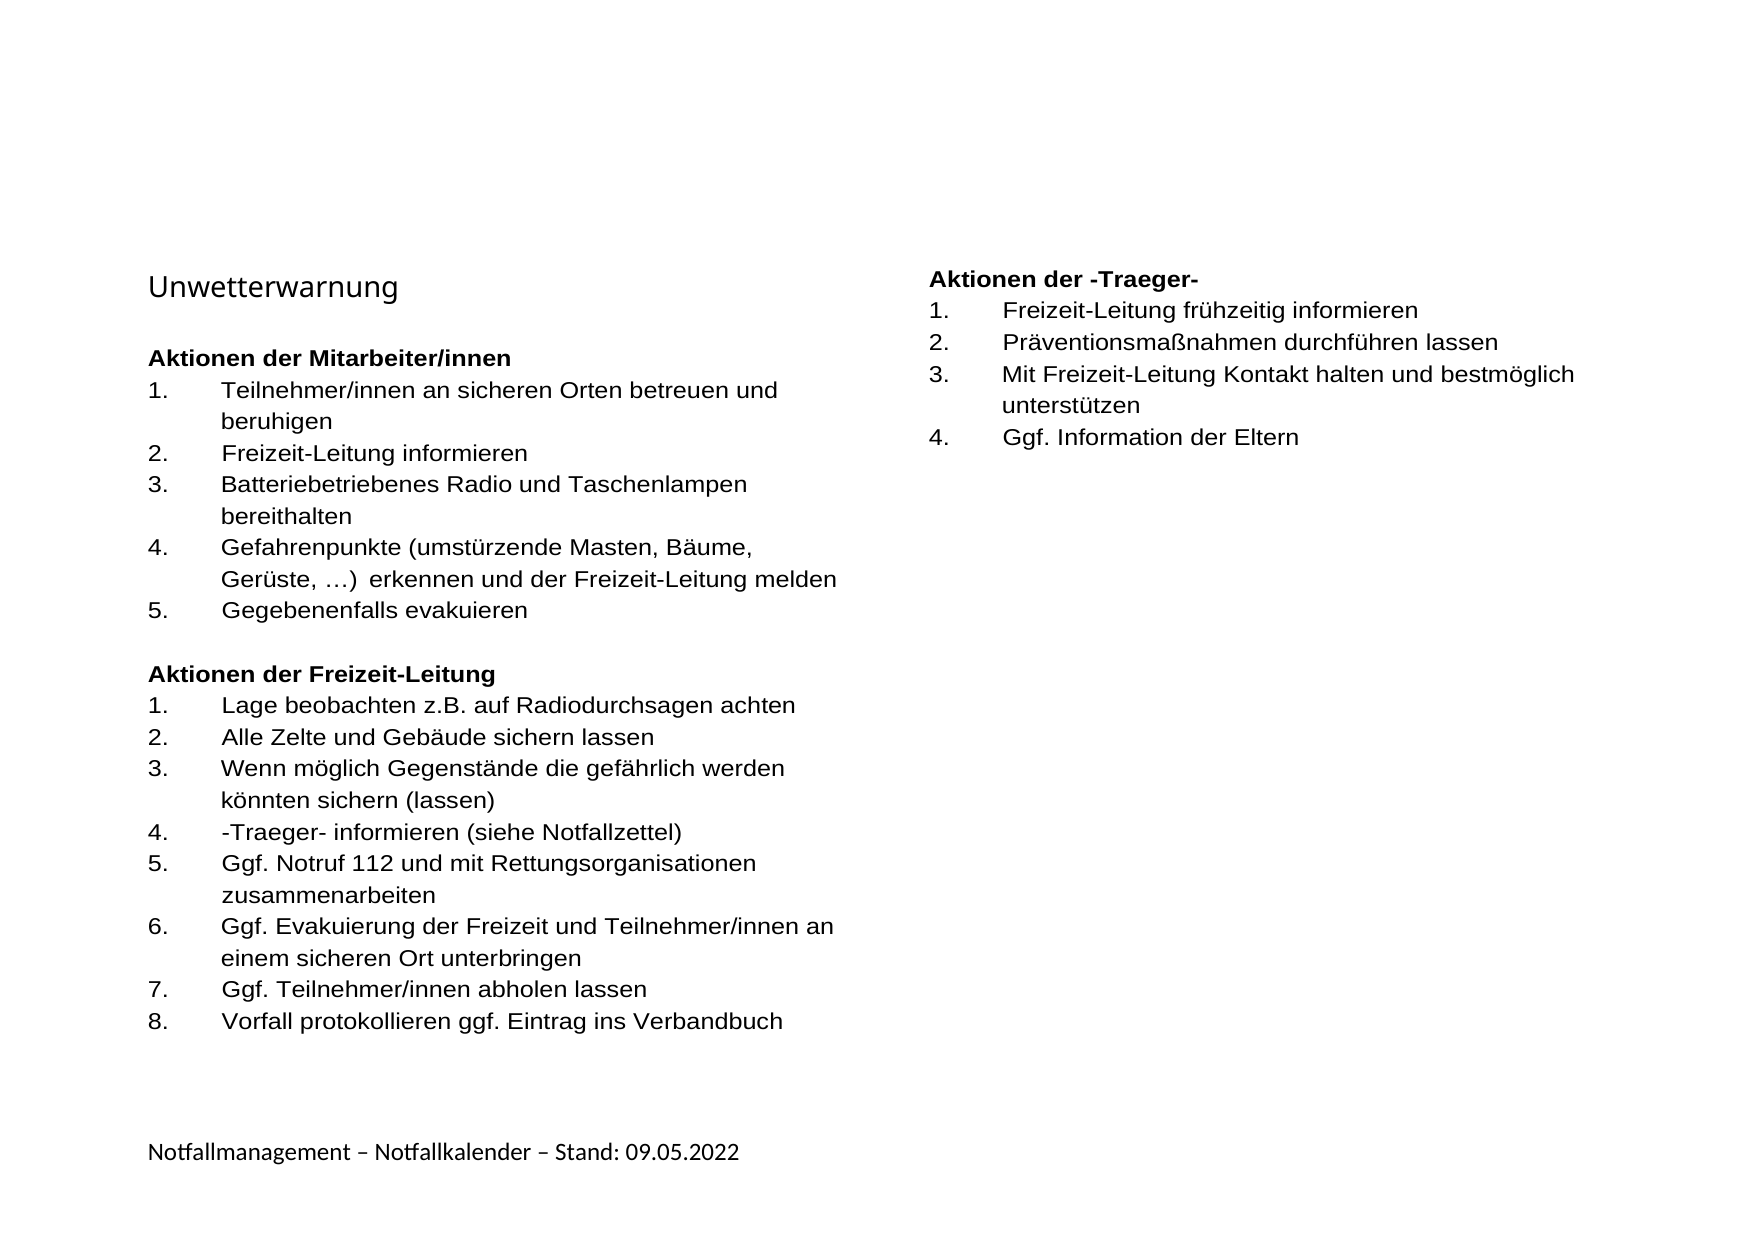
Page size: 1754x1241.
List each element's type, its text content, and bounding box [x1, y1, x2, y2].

text 4. -Traeger- informieren (siehe Notfallzettel) [148, 818, 855, 845]
text 5. Gegebenenfalls evakuieren [148, 597, 855, 624]
text 1. Freizeit-Leitung frühzeitig informieren [929, 297, 1636, 324]
text 7. Ggf. Teilnehmer/innen abholen lassen [148, 976, 855, 1003]
text 1. Teilnehmer/innen an sicheren Orten betreuen und beruhigen [148, 377, 855, 434]
text 4. Ggf. Information der Eltern [929, 424, 1636, 450]
text Aktionen der Mitarbeiter/innen [148, 345, 855, 371]
text 2. Alle Zelte und Gebäude sichern lassen [148, 724, 855, 750]
text Aktionen der Freizeit-Leitung [148, 661, 855, 687]
text Unwetterwarnung [148, 266, 855, 306]
text Aktionen der -Traeger- [929, 266, 1636, 292]
text 4. Gefahrenpunkte (umstürzende Masten, Bäume, Gerüste, …) erkennen und der Freizeit-Leitung melden [148, 534, 855, 592]
text 3. Mit Freizeit-Leitung Kontakt halten und bestmöglich unterstützen [929, 361, 1636, 418]
text 8. Vorfall protokollieren ggf. Eintrag ins Verbandbuch [148, 1008, 855, 1034]
text 2. Freizeit-Leitung informieren [148, 440, 855, 466]
text 1. Lage beobachten z.B. auf Radiodurchsagen achten [148, 692, 855, 718]
text 5. Ggf. Notruf 112 und mit Rettungsorganisationen [148, 850, 855, 876]
text 3. Wenn möglich Gegenstände die gefährlich werden könnten sichern (lassen) [148, 755, 855, 813]
text zusammenarbeiten [148, 882, 855, 908]
text 3. Batteriebetriebenes Radio und Taschenlampen bereithalten [148, 471, 855, 529]
text 2. Präventionsmaßnahmen durchführen lassen [929, 329, 1636, 355]
text 6. Ggf. Evakuierung der Freizeit und Teilnehmer/innen an einem sicheren Ort unterbringen [148, 913, 855, 971]
